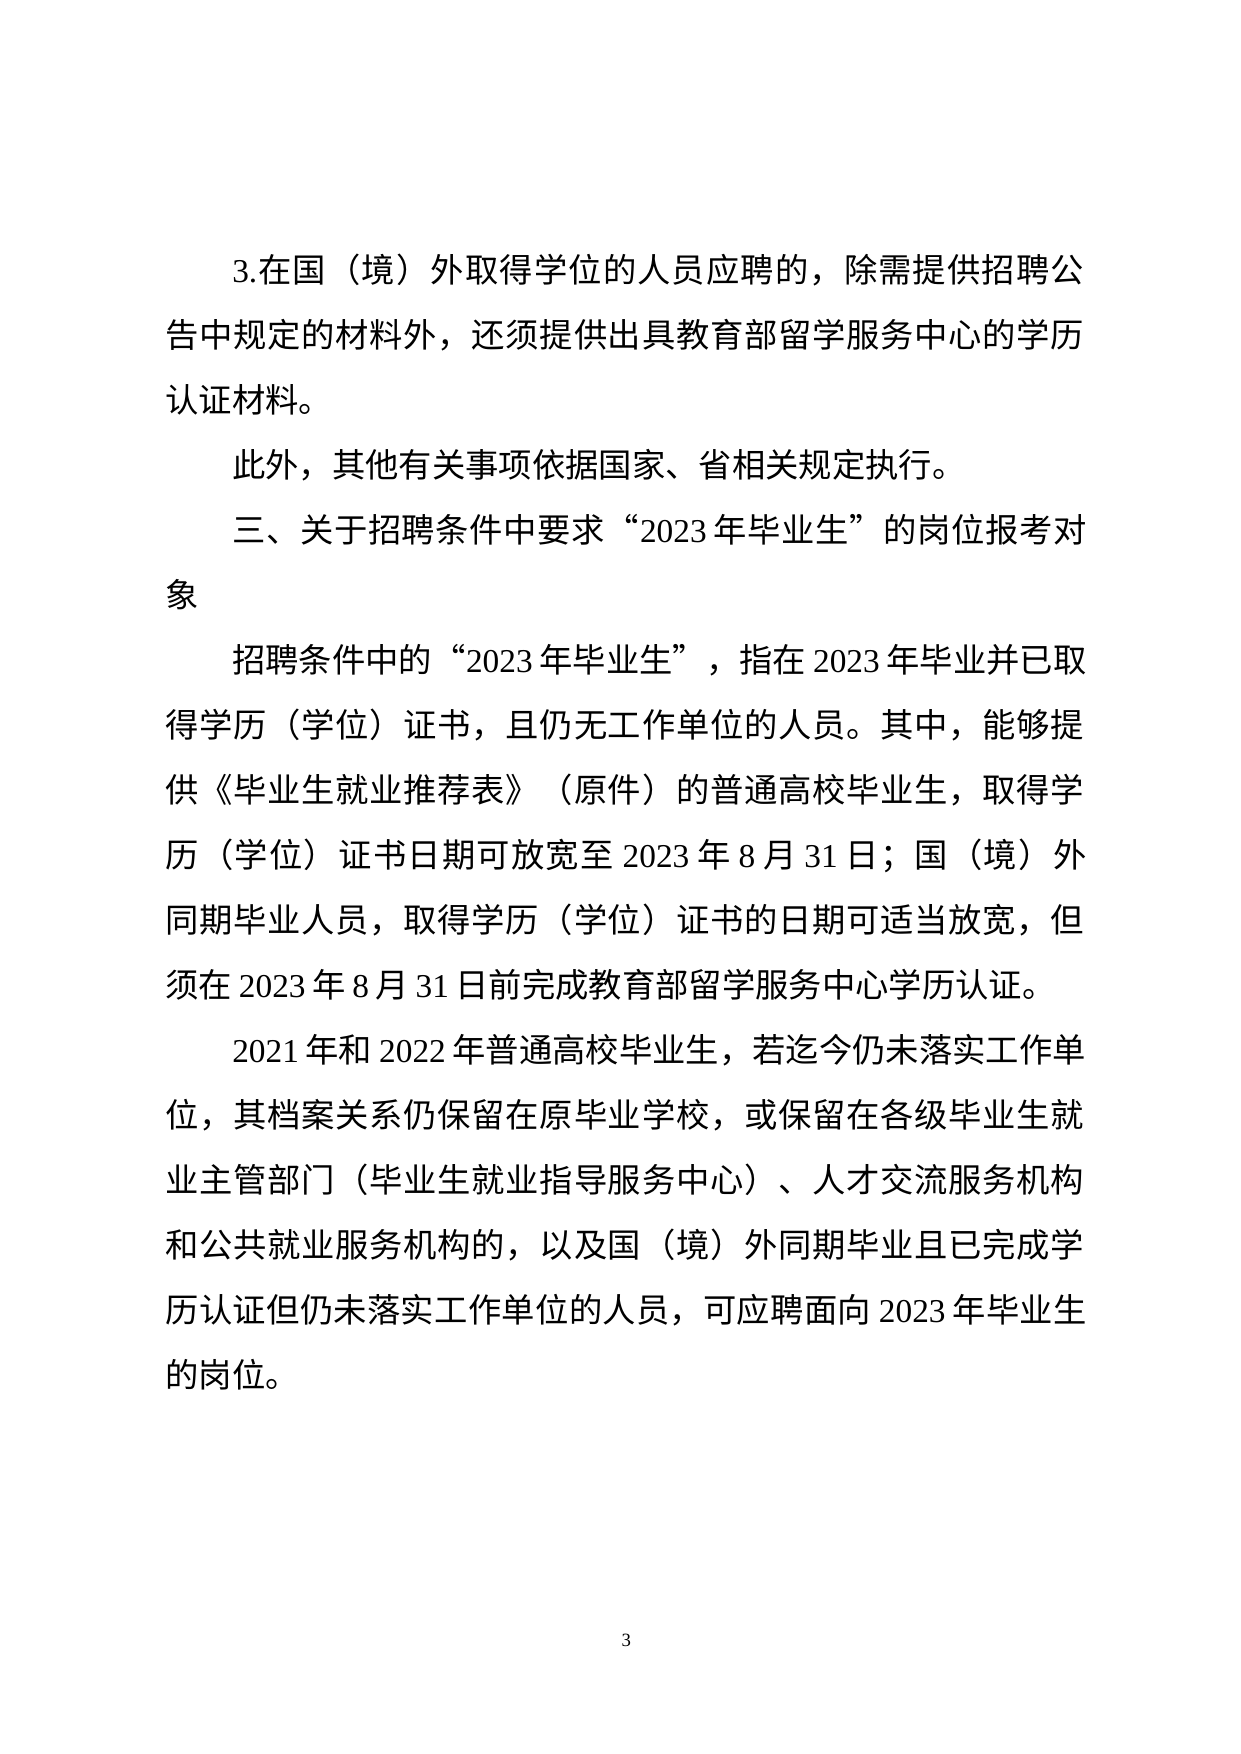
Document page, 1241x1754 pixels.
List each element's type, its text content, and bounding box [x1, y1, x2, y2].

text 3.在国（境）外取得学位的人员应聘的，除需提供招聘公告中规定的材料外，还须提供出具教育部留学服务中心的学历认证材料。 [165, 236, 1087, 431]
text 招聘条件中的“2023年毕业生”，指在2023年毕业并已取得学历（学位）证书，且仍无工作单位的人员。其中，能够提供《毕业生就业推荐表》（原件）的普通高校毕业生，取得学历（学位）证书日期可放宽至2023年8月31日；国（境）外同期毕业人员，取得学历（学位）证书的日期可适当放宽，但须在2023年8月31日前完成教育部留学服务中心学历认证。 [165, 626, 1087, 1016]
text 三、关于招聘条件中要求“2023年毕业生”的岗位报考对象 [165, 496, 1087, 626]
text 此外，其他有关事项依据国家、省相关规定执行。 [165, 431, 1087, 496]
text 2021年和2022年普通高校毕业生，若迄今仍未落实工作单位，其档案关系仍保留在原毕业学校，或保留在各级毕业生就业主管部门（毕业生就业指导服务中心）、人才交流服务机构和公共就业服务机构的，以及国（境）外同期毕业且已完成学历认证但仍未落实工作单位的人员，可应聘面向2023年毕业生的岗位。 [165, 1016, 1087, 1406]
